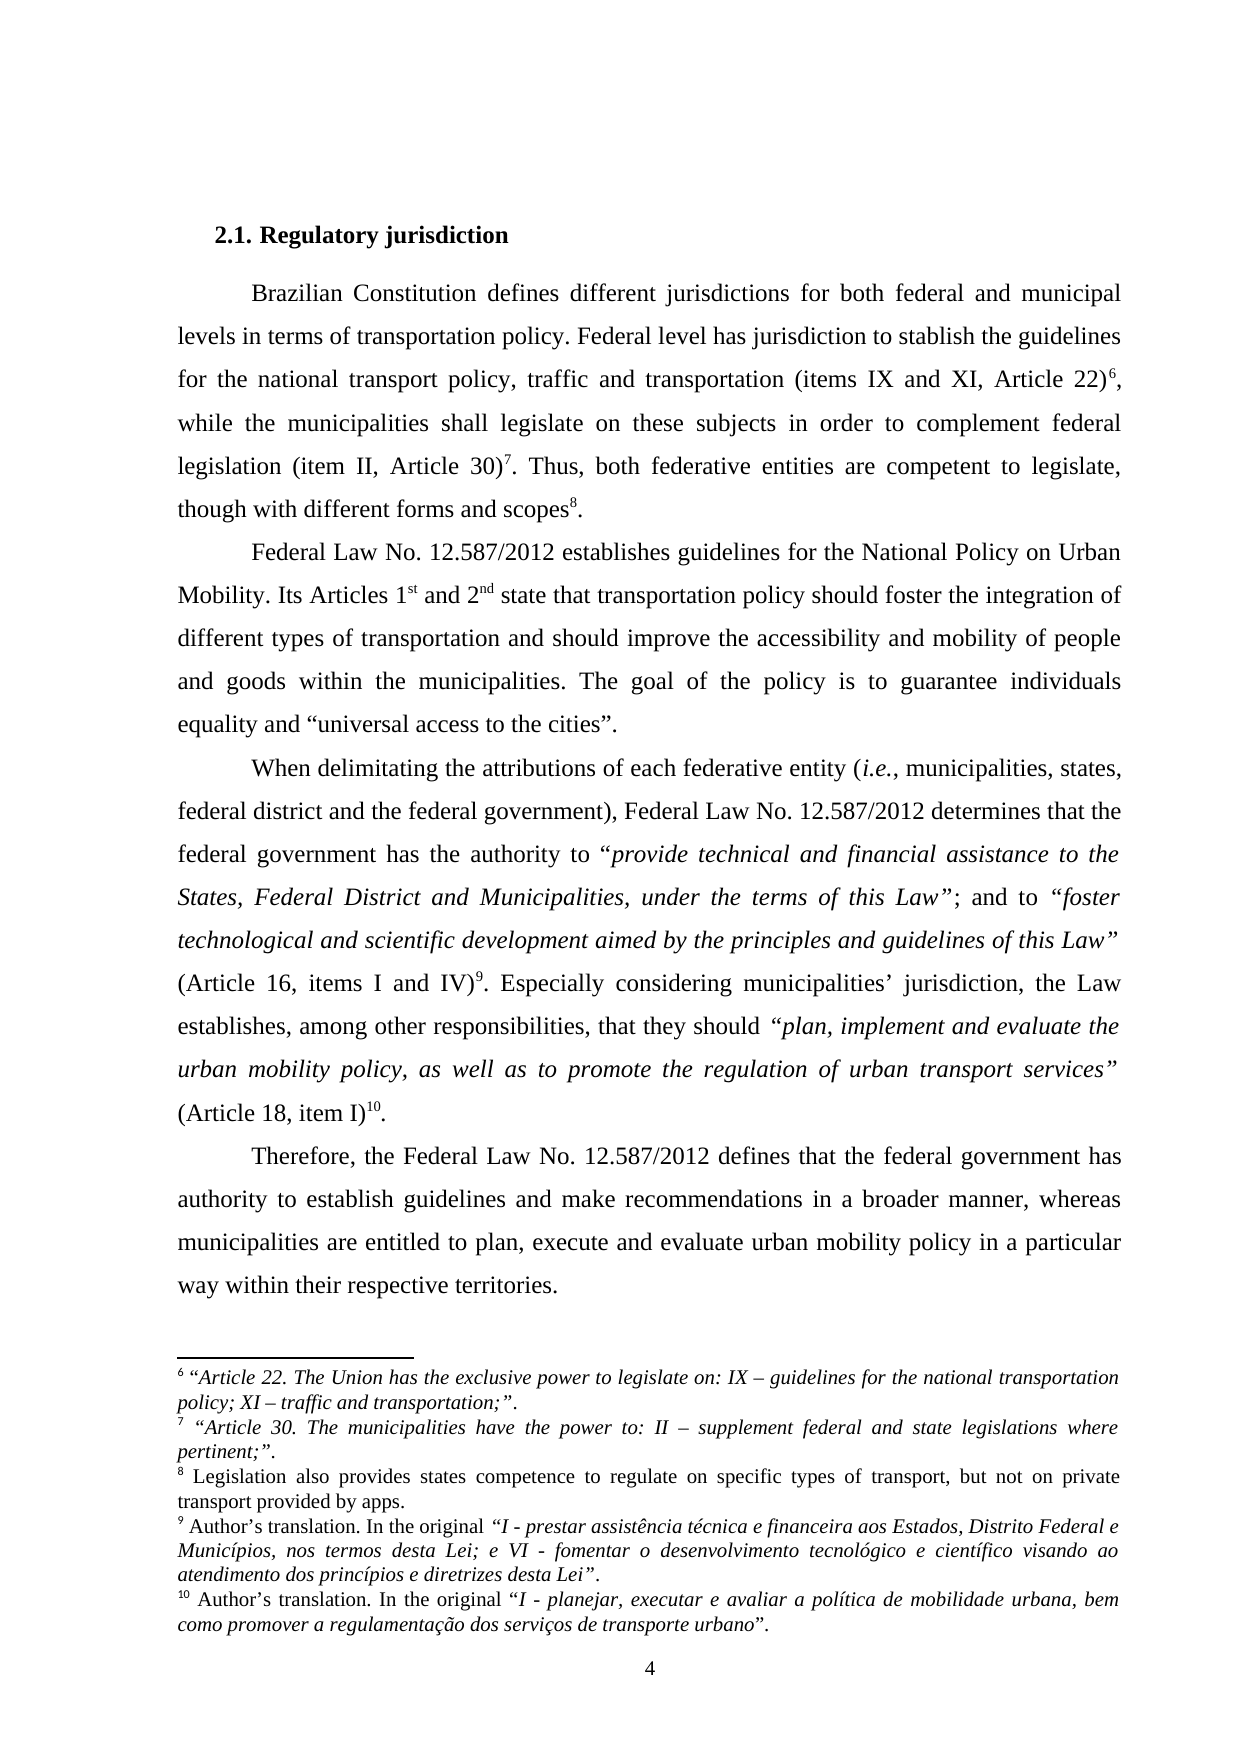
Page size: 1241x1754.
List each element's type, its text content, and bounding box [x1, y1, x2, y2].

text Brazilian Constitution defines different jurisdictions for both federal and municipal levels in terms of transportation policy. Federal level has jurisdiction to stablish the guidelines for the national transport policy, traffic and transportation (items IX and XI, Article 22), while the municipalities shall legislate on these subjects in order to complement federal legislation (item II, Article 30). Thus, both federative entities are competent to legislate, though with different forms and scopes. [177, 278, 1122, 523]
text Therefore, the Federal Law No. 12.587/2012 defines that the federal government has authority to establish guidelines and make recommendations in a broader manner, whereas municipalities are entitled to plan, execute and evaluate urban mobility policy in a particular way within their respective territories. [177, 1141, 1122, 1299]
text Federal Law No. 12.587/2012 establishes guidelines for the National Policy on Urban Mobility. Its Articles 1st and 2nd state that transportation policy should foster the integration of different types of transportation and should improve the accessibility and mobility of people and goods within the municipalities. The goal of the policy is to guarantee individuals equality and “universal access to the cities”. [177, 537, 1122, 738]
text When delimitating the attributions of each federative entity (i.e., municipalities, states, federal district and the federal government), Federal Law No. 12.587/2012 determines that the federal government has the authority to “provide technical and financial assistance to the States, Federal District and Municipalities, under the terms of this Law”; and to “foster technological and scientific development aimed by the principles and guidelines of this Law” (Article 16, items I and IV). Especially considering municipalities’ jurisdiction, the Law establishes, among other responsibilities, that they should “plan, implement and evaluate the urban mobility policy, as well as to promote the regulation of urban transport services” (Article 18, item I). [177, 753, 1122, 1126]
subtitle Regulatory jurisdiction [214, 220, 1122, 249]
